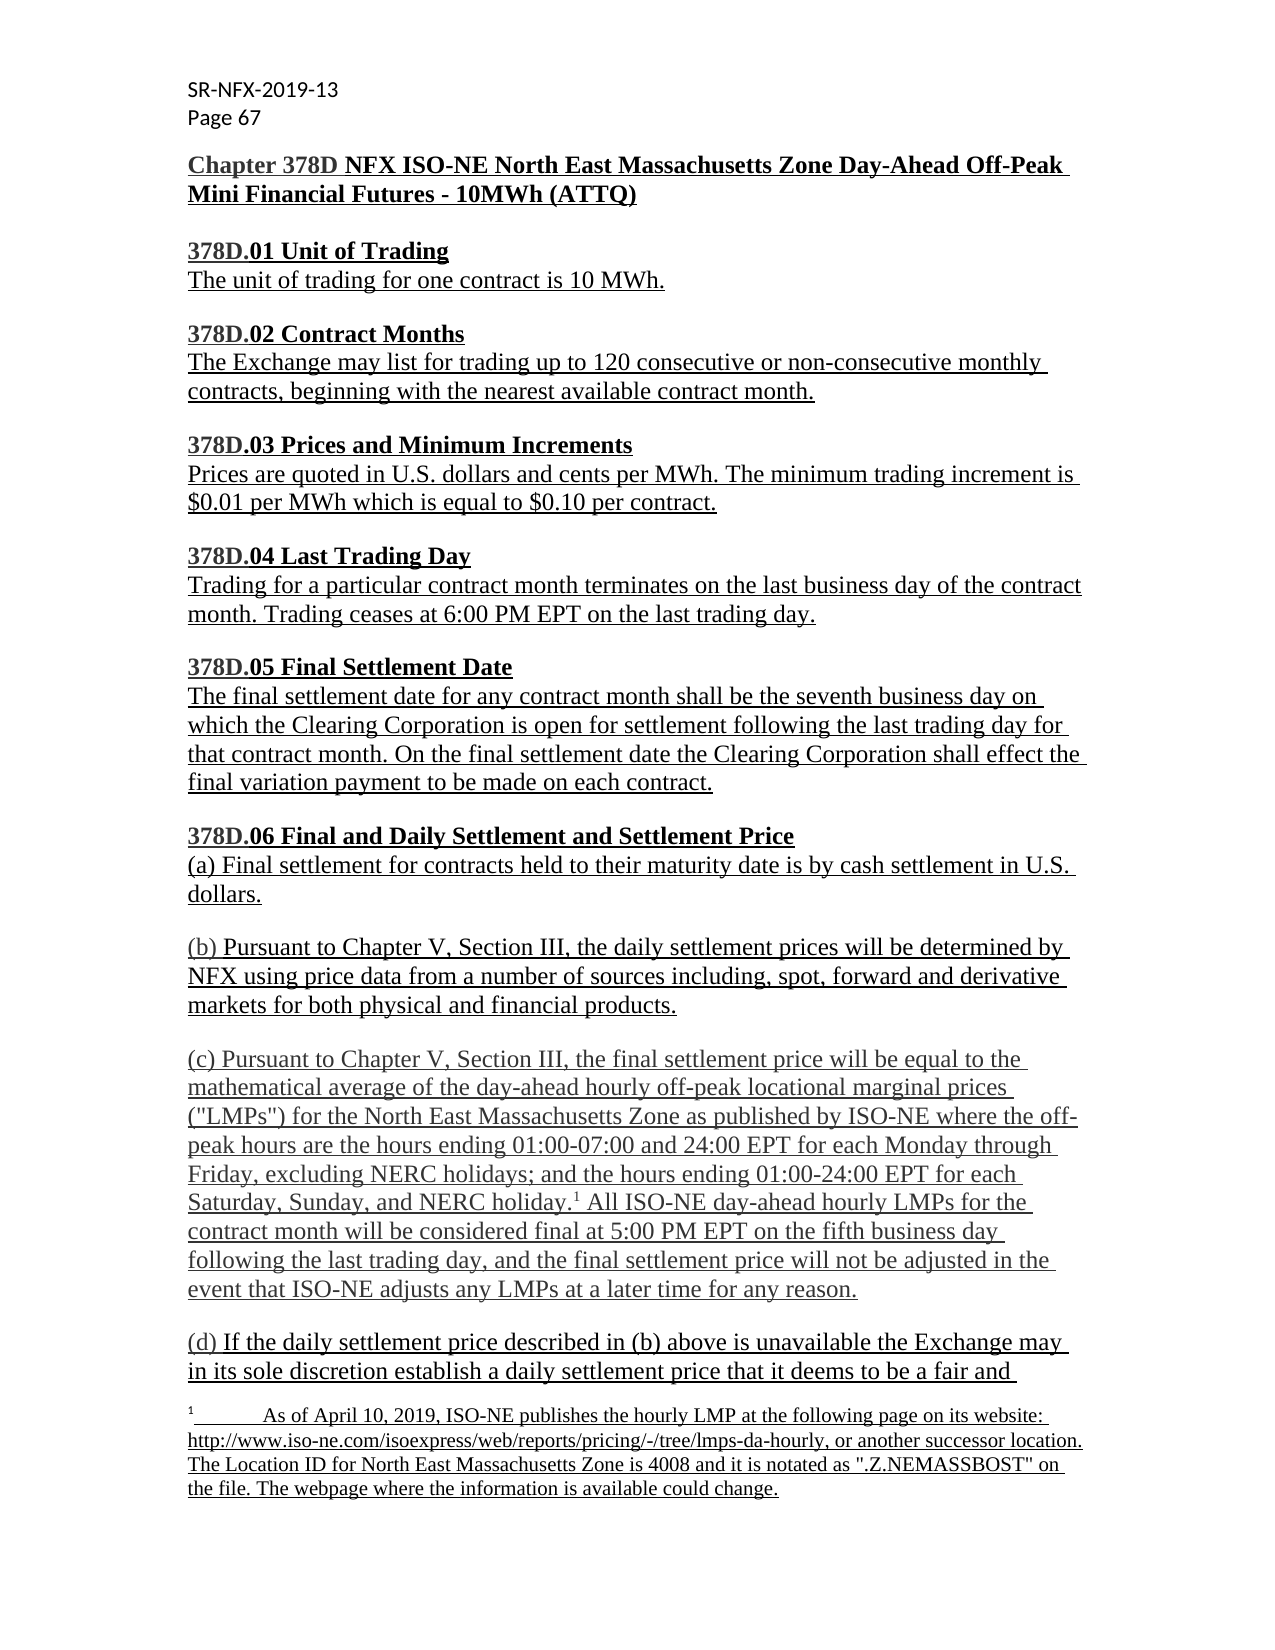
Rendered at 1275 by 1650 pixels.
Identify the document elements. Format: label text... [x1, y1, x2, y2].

text 378D.06 Final and Daily Settlement and Settlement Price [187, 821, 1087, 850]
text The Exchange may list for trading up to 120 consecutive or non-consecutive monthly contracts, beginning with the nearest available contract month. [187, 347, 1087, 405]
text Prices are quoted in U.S. dollars and cents per MWh. The minimum trading increment is $0.01 per MWh which is equal to $0.10 per contract. [187, 459, 1087, 516]
text (a) Final settlement for contracts held to their maturity date is by cash settlement in U.S. dollars. [187, 850, 1087, 907]
subtitle Chapter 378D NFX ISO-NE North East Massachusetts Zone Day-Ahead Off-Peak Mini Financial Futures - 10MWh (ATTQ) [187, 150, 1087, 207]
text 378D.04 Last Trading Day [187, 541, 1087, 570]
text The unit of trading for one contract is 10 MWh. [187, 265, 1087, 294]
text The final settlement date for any contract month shall be the seventh business day on which the Clearing Corporation is open for settlement following the last trading day for that contract month. On the final settlement date the Clearing Corporation shall effect the final variation payment to be made on each contract. [187, 765, 1087, 796]
text (c) Pursuant to Chapter V, Section III, the final settlement price will be equal to the mathematical average of the day-ahead hourly off-peak locational marginal prices ("LMPs") for the North East Massachusetts Zone as published by ISO-NE where the off-peak hours are the hours ending 01:00-07:00 and 24:00 EPT for each Monday through Friday, excluding NERC holidays; and the hours ending 01:00-24:00 EPT for each Saturday, Sunday, and NERC holiday. All ISO-NE day-ahead hourly LMPs for the contract month will be considered final at 5:00 PM EPT on the fifth business day following the last trading day, and the final settlement price will not be adjusted in the event that ISO-NE adjusts any LMPs at a later time for any reason. [187, 1044, 1087, 1302]
text 378D.02 Contract Months [187, 319, 1087, 347]
text 378D.03 Prices and Minimum Increments [187, 430, 1087, 459]
text The final settlement date for any contract month shall be the seventh business day on which the Clearing Corporation is open for settlement following the last trading day for that contract month. On the final settlement date the Clearing Corporation shall effect the final variation payment to be made on each contract. [187, 681, 1087, 764]
text 378D.05 Final Settlement Date [187, 652, 1087, 681]
text (b) Pursuant to Chapter V, Section III, the daily settlement prices will be determined by NFX using price data from a number of sources including, spot, forward and derivative markets for both physical and financial products. [187, 932, 1087, 1019]
text 378D.01 Unit of Trading [187, 236, 1087, 265]
text Trading for a particular contract month terminates on the last business day of the contract month. Trading ceases at 6:00 PM EPT on the last trading day. [187, 570, 1087, 627]
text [187, 1327, 1087, 1385]
